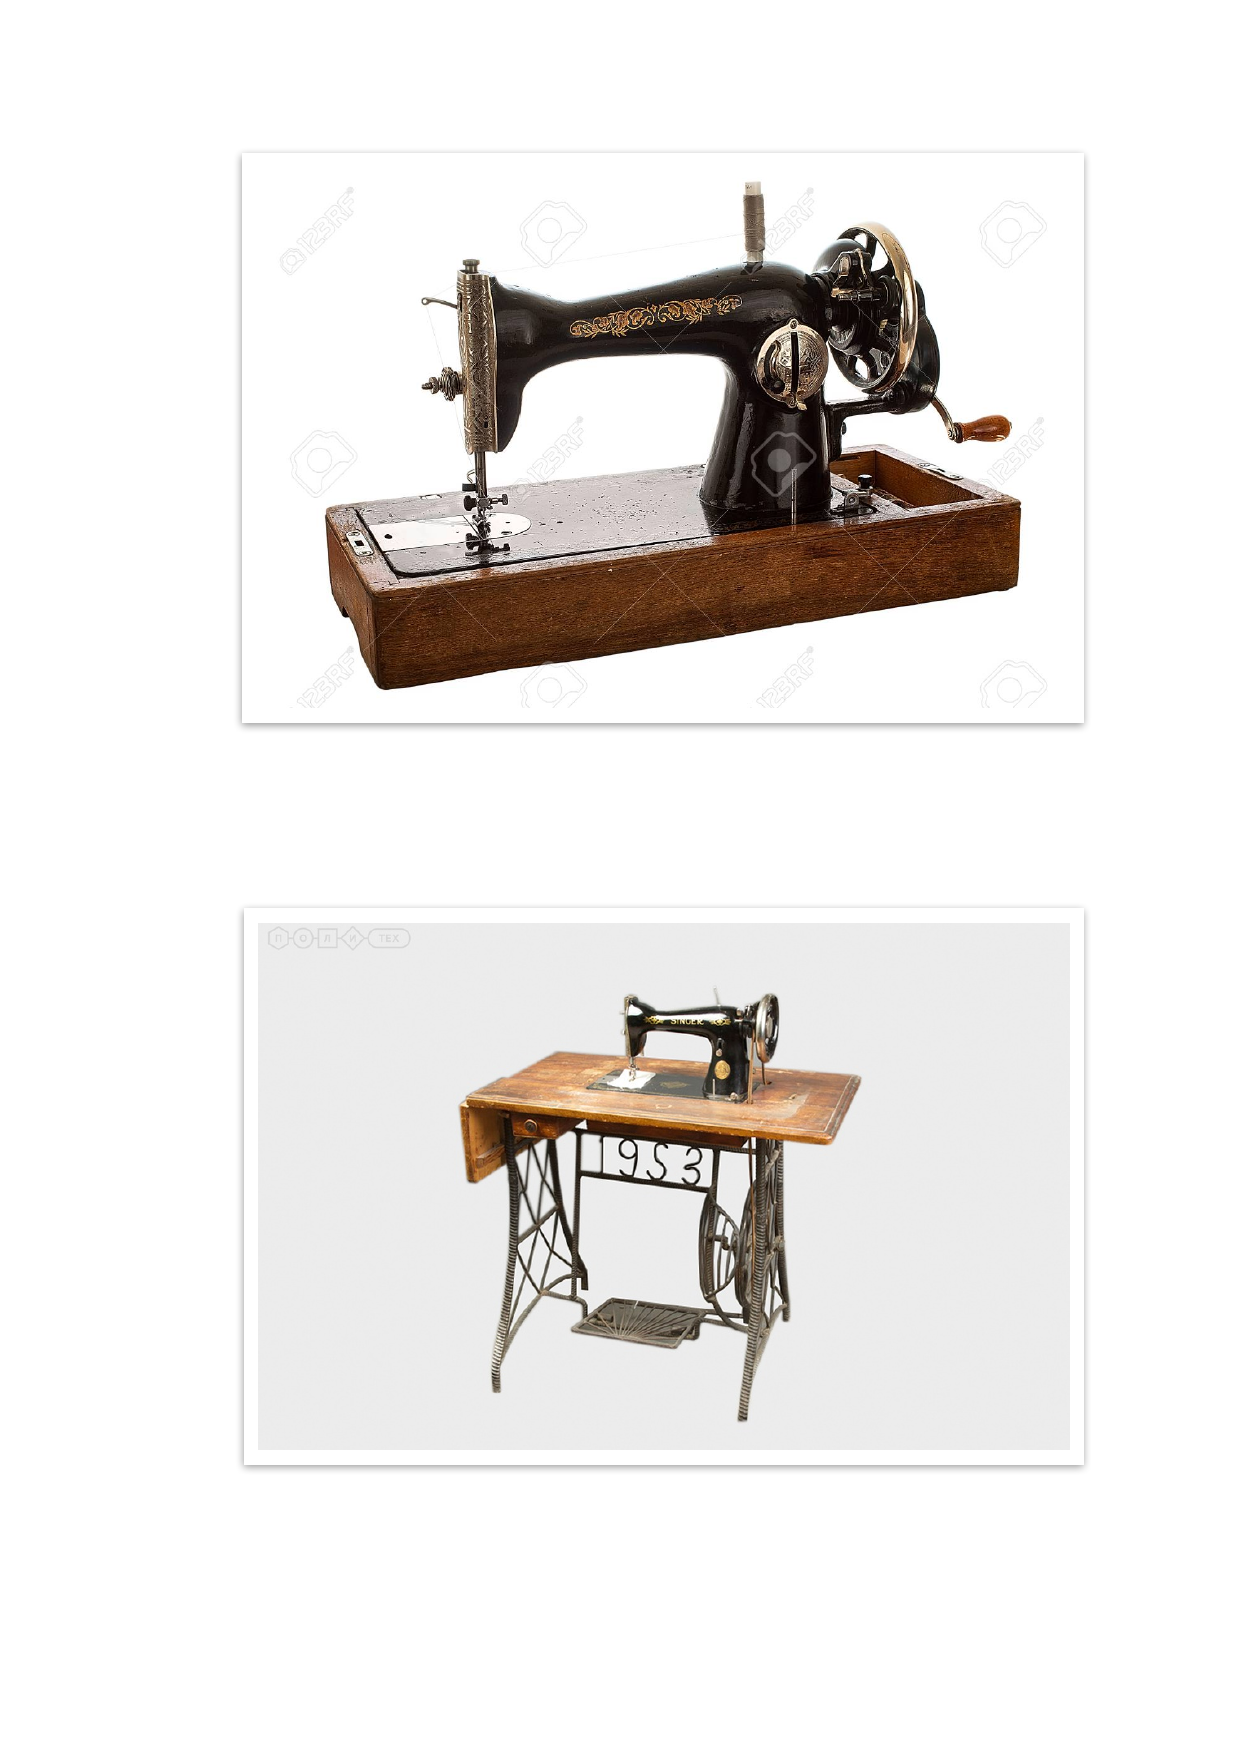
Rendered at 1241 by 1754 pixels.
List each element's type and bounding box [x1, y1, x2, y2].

picture [258, 923, 1070, 1450]
picture [257, 167, 1069, 708]
